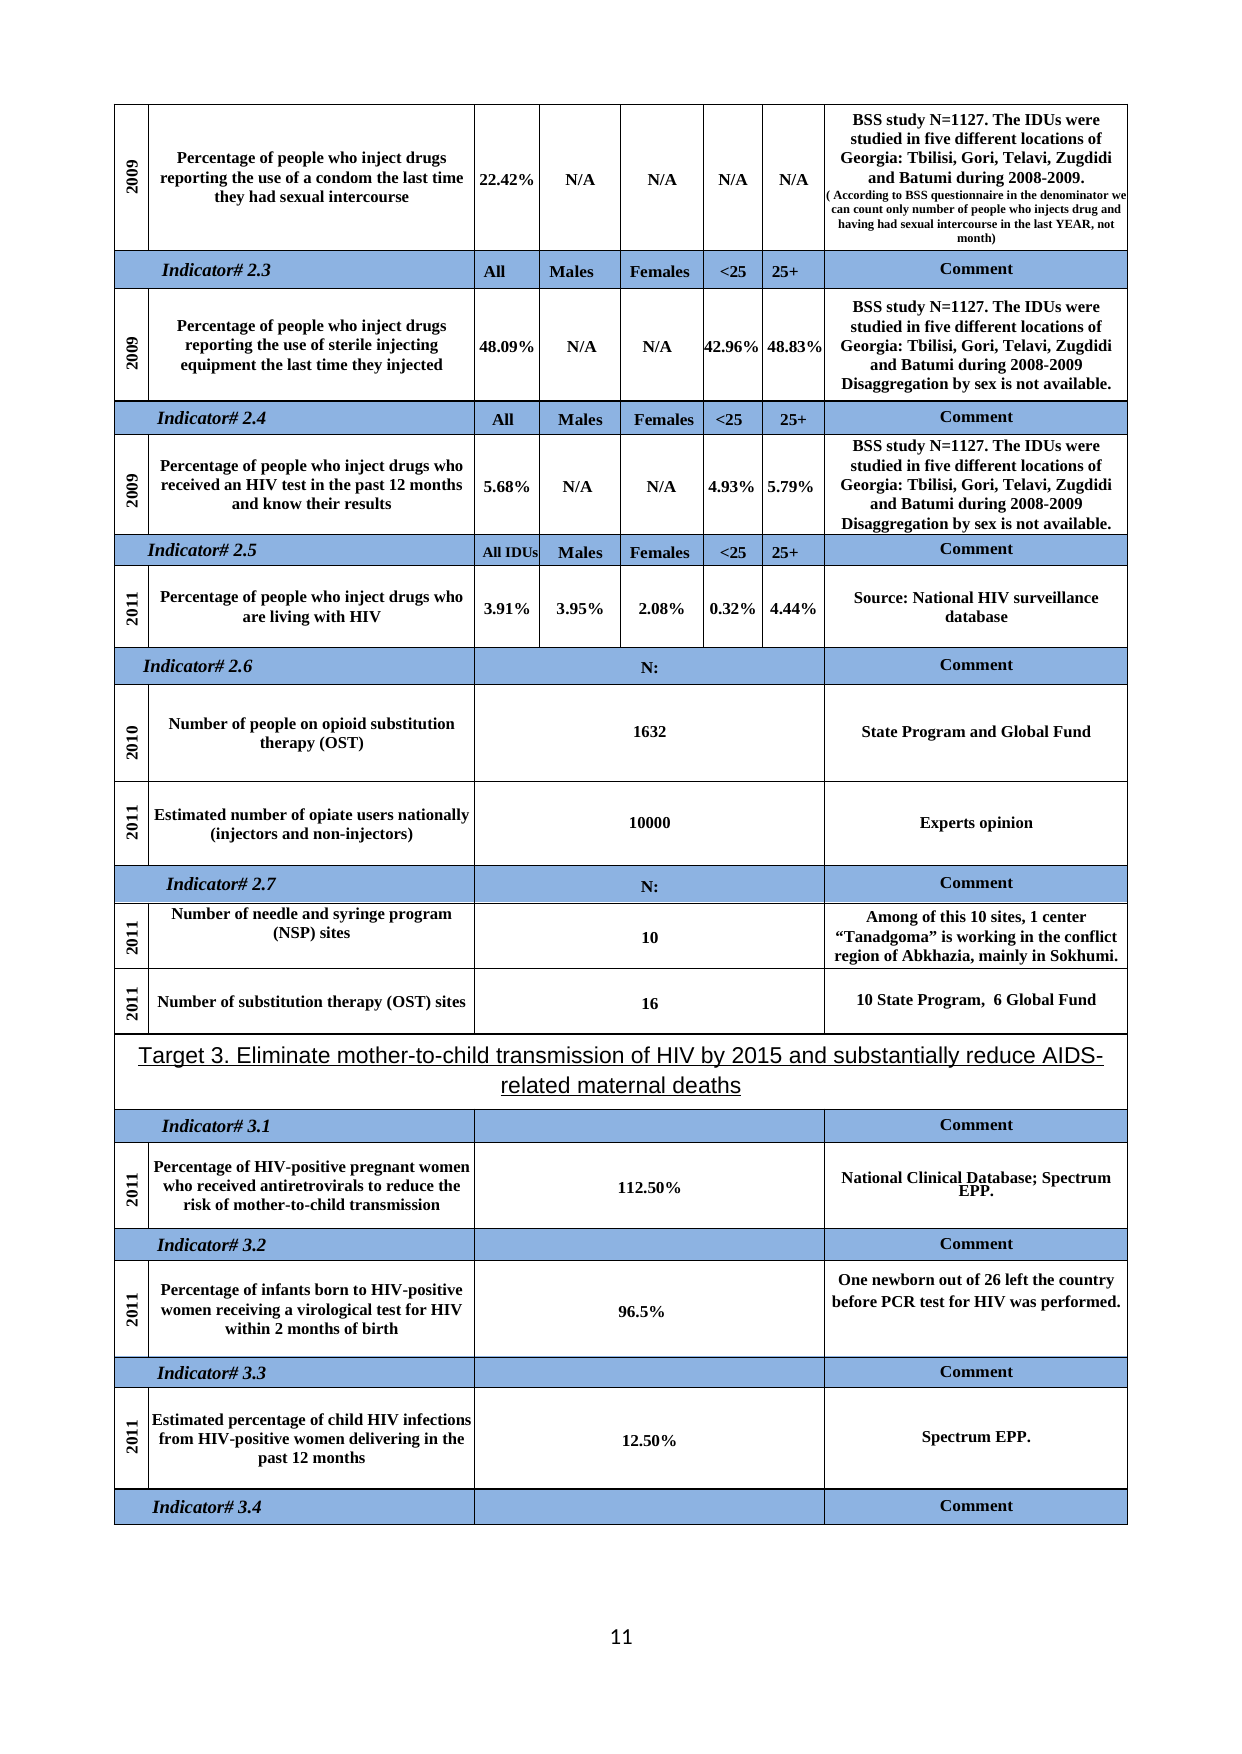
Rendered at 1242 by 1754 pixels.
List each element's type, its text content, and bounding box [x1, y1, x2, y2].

table_cell 4.93% [704, 435, 762, 533]
table_cell Target 3. Eliminate mother-to-child transmission of HIV by 2015 and substantially reduce AIDS-related maternal deaths [115, 1035, 1127, 1108]
table_cell 2011 [115, 782, 148, 865]
table_cell BSS study N=1127. The IDUs were studied in five different locations of : , Gori, Telavi, Zugdidi and during 2008-2009 Disaggregation by sex is not available. [825, 289, 1127, 400]
table_cell All IDUs [475, 535, 539, 565]
table_cell 2011 [115, 566, 148, 647]
table_cell State Program and Global Fund [825, 685, 1127, 781]
table_cell 1632 [475, 685, 824, 781]
table_cell 10 [475, 904, 824, 968]
table_cell Percentage of people who inject drugs reporting the use of sterile injecting equipment the last time they injected [149, 289, 474, 400]
table_cell Females [621, 402, 703, 434]
table_cell 2009 [115, 289, 148, 400]
table_cell N/A [763, 105, 824, 250]
table_cell 2011 [115, 969, 148, 1033]
table_cell Comment [825, 866, 1127, 902]
table_cell Males [540, 251, 620, 288]
table_cell 2011 [115, 1388, 148, 1488]
table_cell 2011 [115, 904, 148, 968]
table_cell BSS study N=1127. The IDUs were studied in five different locations of : , Gori, Telavi, Zugdidi and during 2008-2009 Disaggregation by sex is not available. [825, 435, 1127, 533]
table_cell Among of this 10 sites, 1 center “Tanadgoma” is working in the conflict region of Abkhazia, mainly in Sokhumi. [825, 904, 1127, 968]
table_cell 2011 [115, 1261, 148, 1356]
table_cell Indicator# 3.2 [115, 1229, 474, 1260]
table_cell N: [475, 648, 824, 684]
table_cell Indicator# 3.4 [115, 1490, 474, 1524]
table_cell 22.42% [475, 105, 539, 250]
table_cell 10000 [475, 782, 824, 865]
table_cell Comment [825, 1358, 1127, 1387]
table_cell Comment [825, 648, 1127, 684]
table_cell Percentage of infants born to HIV-positive women receiving a virological test for HIV within 2 months of birth [149, 1261, 474, 1356]
table_cell 3.91% [475, 566, 539, 647]
table_cell Females [621, 251, 703, 288]
table_cell Comment [825, 251, 1127, 288]
table_cell Indicator# 2.6 [115, 648, 474, 684]
table_cell [475, 1358, 824, 1387]
table_cell Indicator# 2.3 [115, 251, 474, 288]
table_cell Spectrum EPP. [825, 1388, 1127, 1488]
table_cell [475, 1229, 824, 1260]
table_cell [475, 1490, 824, 1524]
table_cell Comment [825, 1110, 1127, 1142]
table_cell Percentage of people who inject drugs who received an HIV test in the past 12 months and know their results [149, 435, 474, 533]
table_cell 96.5% [475, 1261, 824, 1356]
table_cell <25 [704, 402, 762, 434]
table_cell 48.83% [763, 289, 824, 400]
table_cell 112.50% [475, 1143, 824, 1228]
table_cell Comment [825, 402, 1127, 434]
table_cell 12.50% [475, 1388, 824, 1488]
table_cell Males [540, 535, 620, 565]
table_cell Comment [825, 1229, 1127, 1260]
table_cell 10 State Program, 6 Global Fund [825, 969, 1127, 1033]
table_cell N/A [540, 289, 620, 400]
table_cell 4.44% [763, 566, 824, 647]
table_cell Percentage of HIV-positive pregnant women who received antiretrovirals to reduce the risk of mother-to-child transmission [149, 1143, 474, 1228]
table_cell Comment [825, 535, 1127, 565]
table_cell Source: National HIV surveillance database [825, 566, 1127, 647]
table_cell <25 [704, 535, 762, 565]
table_cell 42.96% [704, 289, 762, 400]
table_cell Males [540, 402, 620, 434]
table_cell Number of needle and syringe program (NSP) sites [149, 904, 474, 968]
table_cell Experts opinion [825, 782, 1127, 865]
table_cell Indicator# 2.7 [115, 866, 474, 902]
table_cell N/A [540, 435, 620, 533]
table_cell 2011 [115, 1143, 148, 1228]
table_cell 2.08% [621, 566, 703, 647]
table_cell Percentage of people who inject drugs who are living with HIV [149, 566, 474, 647]
table_cell 25+ [763, 402, 824, 434]
table_cell [475, 1110, 824, 1142]
table_cell Indicator# 2.4 [115, 402, 474, 434]
table_cell Comment [825, 1490, 1127, 1524]
table_cell All [475, 251, 539, 288]
table_cell Indicator# 3.3 [115, 1358, 474, 1387]
table_cell N/A [621, 289, 703, 400]
table_cell Number of substitution therapy (OST) sites [149, 969, 474, 1033]
table_cell 2010 [115, 685, 148, 781]
table_cell Indicator# 3.1 [115, 1110, 474, 1142]
table_cell BSS study N=1127. The IDUs were studied in five different locations of : , Gori, Telavi, Zugdidi and during 2008-2009. ( According to BSS questionnaire in the denominator we can count only number of people who injects drug and having had sexual intercourse in the last YEAR, not month) [825, 105, 1127, 250]
table_cell 48.09% [475, 289, 539, 400]
table_cell N: [475, 866, 824, 902]
table_cell 5.68% [475, 435, 539, 533]
table_cell One newborn out of 26 left the country before PCR test for HIV was performed. [825, 1261, 1127, 1356]
table_cell Indicator# 2.5 [115, 535, 474, 565]
table_cell National Clinical Database; Spectrum EPP. [825, 1143, 1127, 1228]
table_cell 2009 [115, 105, 148, 250]
table_cell N/A [540, 105, 620, 250]
table_cell N/A [621, 105, 703, 250]
table_cell Estimated number of opiate users nationally (injectors and non-injectors) [149, 782, 474, 865]
table_cell Number of people on opioid substitution therapy (OST) [149, 685, 474, 781]
table_cell 16 [475, 969, 824, 1033]
table_cell 3.95% [540, 566, 620, 647]
table_cell N/A [621, 435, 703, 533]
table_cell Percentage of people who inject drugs reporting the use of a condom the last time they had sexual intercourse [149, 105, 474, 250]
table_cell <25 [704, 251, 762, 288]
table_cell 25+ [763, 251, 824, 288]
table_cell 2009 [115, 435, 148, 533]
table_cell Females [621, 535, 703, 565]
table_cell 0.32% [704, 566, 762, 647]
table_cell Estimated percentage of child HIV infections from HIV-positive women delivering in the past 12 months [149, 1388, 474, 1488]
table_cell 25+ [763, 535, 824, 565]
table_cell N/A [704, 105, 762, 250]
table_cell 5.79% [763, 435, 824, 533]
table_cell All [475, 402, 539, 434]
